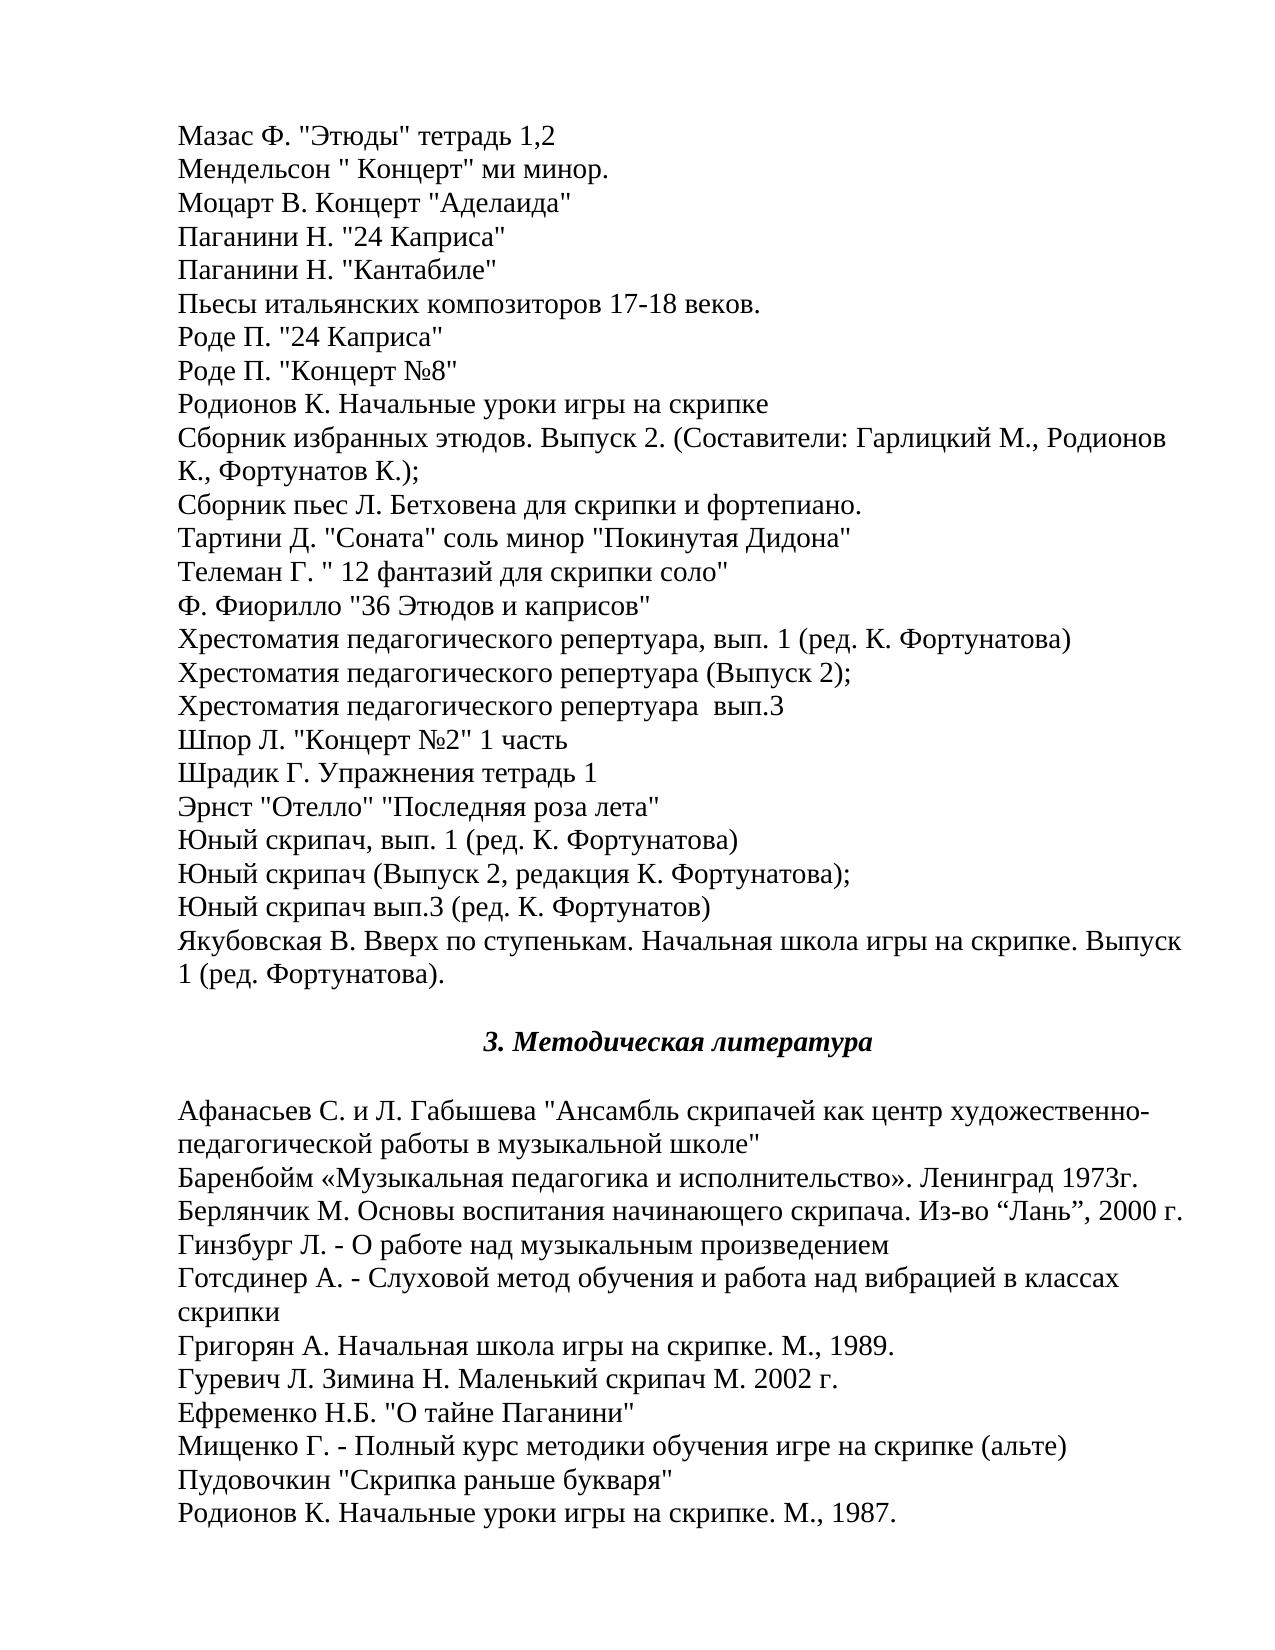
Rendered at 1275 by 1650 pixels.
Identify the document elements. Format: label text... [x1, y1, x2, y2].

text Мендельсон " Концерт" ми минор. [177, 152, 1186, 185]
text Шрадик Г. Упражнения тетрадь 1 [177, 755, 1186, 789]
text Тартини Д. "Соната" соль минор "Покинутая Дидона" [177, 521, 1186, 554]
text Сборник избранных этюдов. Выпуск 2. (Составители: Гарлицкий М., Родионов К., Фортунатов К.); [177, 420, 1186, 487]
text Юный скрипач (Выпуск 2, редакция К. Фортунатова); [177, 856, 1186, 889]
text Афанасьев С. и Л. Габышева "Ансамбль скрипачей как центр художественно-педагогической работы в музыкальной школе" [177, 1093, 1186, 1160]
text Родионов К. Начальные уроки игры на скрипке [177, 386, 1186, 420]
text Гуревич Л. Зимина Н. Маленький скрипач М. . [177, 1361, 1186, 1395]
text Пудовочкин "Скрипка раньше букваря" [177, 1462, 1186, 1495]
text Мищенко Г. - Полный курс методики обучения игре на скрипке (альте) [177, 1428, 1186, 1462]
text Эрнст "Отелло" "Последняя роза лета" [177, 789, 1186, 822]
text Юный скрипач, вып. 1 (ред. К. Фортунатова) [177, 822, 1186, 856]
text Юный скрипач вып.3 (ред. К. Фортунатов) [177, 889, 1186, 923]
text Мазас Ф. "Этюды" тетрадь 1,2 [177, 118, 1186, 152]
text Хрестоматия педагогического репертуара вып.3 [177, 688, 1186, 722]
text Готсдинер А. - Слуховой метод обучения и работа над вибрацией в классах скрипки [177, 1261, 1186, 1328]
text Баренбойм «Музыкальная педагогика и исполнительство». Ленинград 1973г. [177, 1160, 1179, 1193]
text Телеман Г. " 12 фантазий для скрипки соло" [177, 554, 1186, 588]
text Паганини Н. "Кантабиле" [177, 252, 1186, 286]
text Григорян А. Начальная школа игры на скрипке. М., 1989. [177, 1328, 1186, 1361]
text Сборник пьес Л. Бетховена для скрипки и фортепиано. [177, 487, 1186, 521]
text Роде П. "24 Каприса" [177, 319, 1186, 353]
text Пьесы итальянских композиторов 17-18 веков. [177, 286, 1186, 319]
text Паганини Н. "24 Каприса" [177, 219, 1186, 252]
text Хрестоматия педагогического репертуара (Выпуск 2); [177, 655, 1186, 688]
text Ефременко Н.Б. "О тайне Паганини" [177, 1395, 1186, 1428]
text Ф. Фиорилло "36 Этюдов и каприсов" [177, 588, 1186, 621]
text Моцарт В. Концерт "Аделаида" [177, 185, 1186, 219]
text Родионов К. Начальные уроки игры на скрипке. М., 1987. [177, 1495, 1186, 1529]
text Роде П. "Концерт №8" [177, 353, 1186, 386]
text Гинзбург Л. - О работе над музыкальным произведением [177, 1227, 1186, 1261]
text Якубовская В. Вверх по ступенькам. Начальная школа игры на скрипке. Выпуск 1 (ред. Фортунатова). [177, 923, 1186, 990]
text Шпор Л. "Концерт №2" 1 часть [177, 722, 1186, 755]
text Берлянчик М. Основы воспитания начинающего скрипача. Из-во “Лань”, . [177, 1193, 1186, 1227]
text 3. Методическая литература [177, 1024, 1179, 1057]
text Хрестоматия педагогического репертуара, вып. 1 (ред. К. Фортунатова) [177, 621, 1186, 655]
